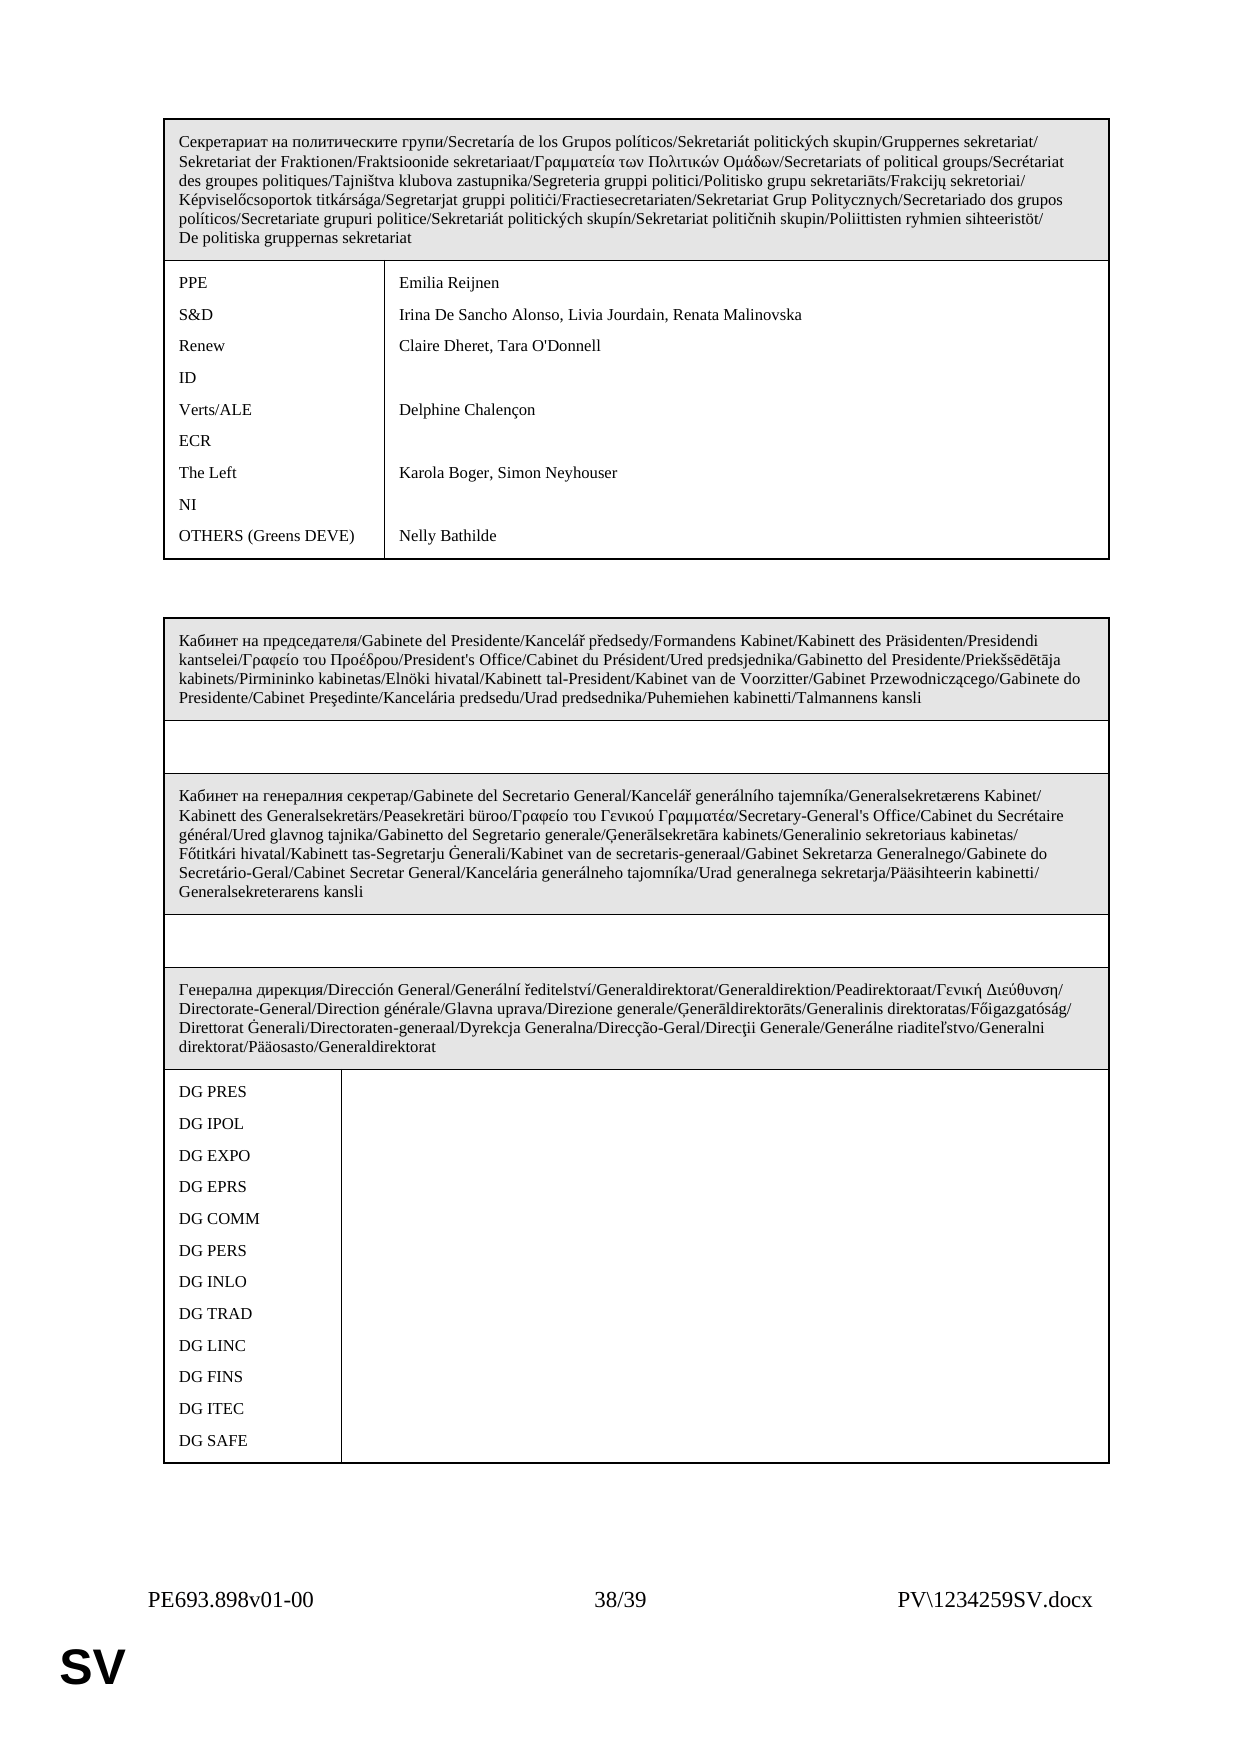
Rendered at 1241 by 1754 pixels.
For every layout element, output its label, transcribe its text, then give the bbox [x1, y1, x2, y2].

table_cell [165, 721, 1108, 773]
table_cell Генерална дирекция/Dirección General/Generální ředitelství/Generaldirektorat/Generaldirektion/Peadirektoraat/Γενική Διεύθυνση/ Directorate-General/Direction générale/Glavna uprava/Direzione generale/Ģenerāldirektorāts/Generalinis direktoratas/Főigazgatóság/ Direttorat Ġenerali/Directoraten-generaal/Dyrekcja Generalna/Direcção-Geral/Direcţii Generale/Generálne riaditeľstvo/Generalni direktorat/Pääosasto/Generaldirektorat [165, 968, 1108, 1069]
table_header Кабинет на председателя/Gabinete del Presidente/Kancelář předsedy/Formandens Kabinet/Kabinett des Präsidenten/Presidendi kantselei/Γραφείο του Προέδρου/President's Office/Cabinet du Président/Ured predsjednika/Gabinetto del Presidente/Priekšsēdētāja kabinets/Pirmininko kabinetas/Elnöki hivatal/Kabinett tal-President/Kabinet van de Voorzitter/Gabinet Przewodniczącego/Gabinete do Presidente/Cabinet Preşedinte/Kancelária predsedu/Urad predsednika/Puhemiehen kabinetti/Talmannens kansli [165, 619, 1108, 720]
table_cell PPE S&D Renew ID Verts/ALE ECR The Left NI OTHERS (Greens DEVE) [165, 261, 384, 558]
table_cell Кабинет на генералния секретар/Gabinete del Secretario General/Kancelář generálního tajemníka/Generalsekretærens Kabinet/ Kabinett des Generalsekretärs/Peasekretäri büroo/Γραφείο του Γενικού Γραμματέα/Secretary-General's Office/Cabinet du Secrétaire général/Ured glavnog tajnika/Gabinetto del Segretario generale/Ģenerālsekretāra kabinets/Generalinio sekretoriaus kabinetas/ Főtitkári hivatal/Kabinett tas-Segretarju Ġenerali/Kabinet van de secretaris-generaal/Gabinet Sekretarza Generalnego/Gabinete do Secretário-Geral/Cabinet Secretar General/Kancelária generálneho tajomníka/Urad generalnega sekretarja/Pääsihteerin kabinetti/ Generalsekreterarens kansli [165, 774, 1108, 914]
table_header Секретариат на политическите групи/Secretaría de los Grupos políticos/Sekretariát politických skupin/Gruppernes sekretariat/ Sekretariat der Fraktionen/Fraktsioonide sekretariaat/Γραμματεία των Πολιτικών Ομάδων/Secretariats of political groups/Secrétariat des groupes politiques/Tajništva klubova zastupnika/Segreteria gruppi politici/Politisko grupu sekretariāts/Frakcijų sekretoriai/ Képviselőcsoportok titkársága/Segretarjat gruppi politiċi/Fractiesecretariaten/Sekretariat Grup Politycznych/Secretariado dos grupos políticos/Secretariate grupuri politice/Sekretariát politických skupín/Sekretariat političnih skupin/Poliittisten ryhmien sihteeristöt/ De politiska gruppernas sekretariat [165, 120, 1108, 260]
table_cell [342, 1070, 1108, 1462]
table_cell DG PRES DG IPOL DG EXPO DG EPRS DG COMM DG PERS DG INLO DG TRAD DG LINC DG FINS DG ITEC DG SAFE [165, 1070, 341, 1462]
table_cell Emilia Reijnen Irina De Sancho Alonso, Livia Jourdain, Renata Malinovska Claire Dheret, Tara O'Donnell Delphine Chalençon Karola Boger, Simon Neyhouser Nelly Bathilde [385, 261, 1108, 558]
table_cell [165, 915, 1108, 967]
